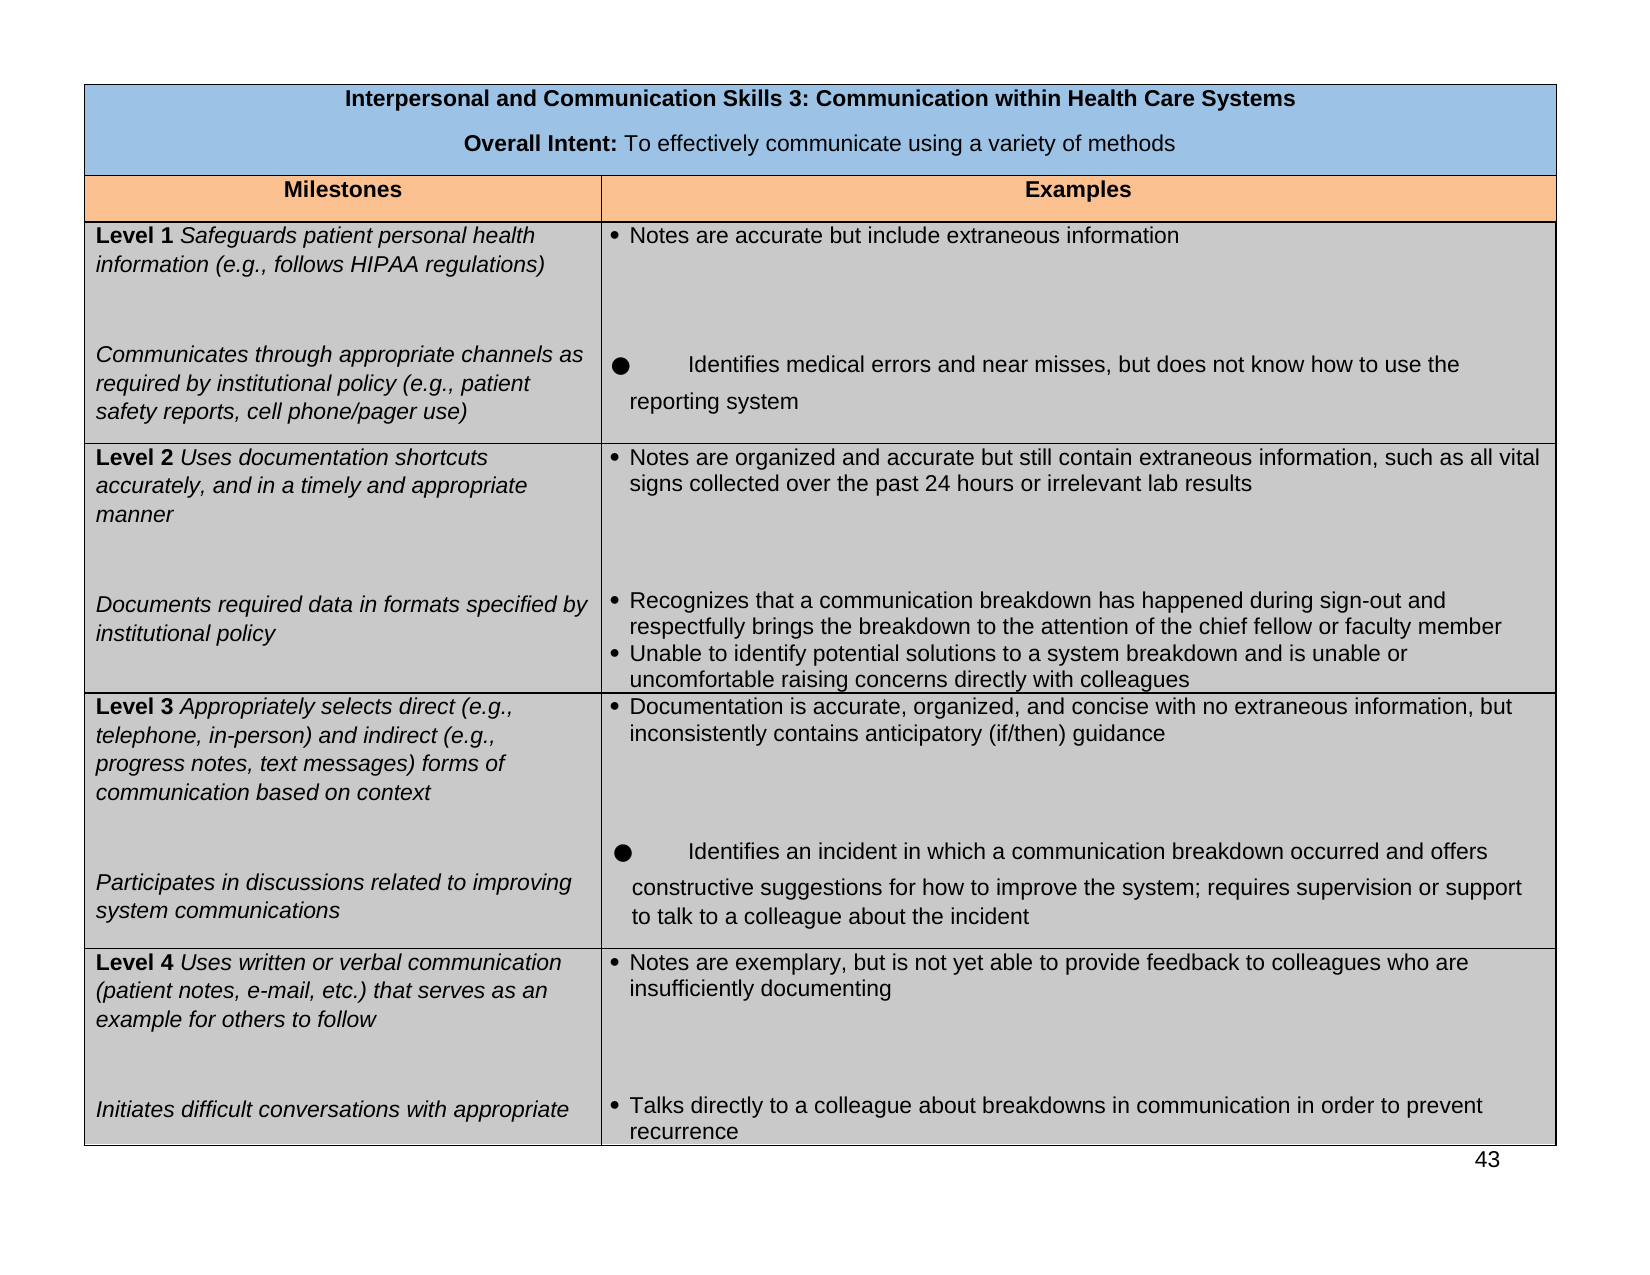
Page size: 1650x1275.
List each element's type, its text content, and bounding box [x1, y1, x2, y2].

table_cell Notes are accurate but include extraneous information Identifies medical errors and near misses, but does not know how to use the reporting system [602, 223, 1555, 443]
table_cell Level 1 Safeguards patient personal health information (e.g., follows HIPAA regulations) Communicates through appropriate channels as required by institutional policy (e.g., patient safety reports, cell phone/pager use) [85, 223, 601, 443]
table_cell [85, 949, 601, 1144]
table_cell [602, 949, 1555, 1144]
table_cell Notes are organized and accurate but still contain extraneous information, such as all vital signs collected over the past 24 hours or irrelevant lab results Recognizes that a communication breakdown has happened during sign-out and respectfully brings the breakdown to the attention of the chief fellow or faculty member Unable to identify potential solutions to a system breakdown and is unable or uncomfortable raising concerns directly with colleagues [602, 444, 1555, 692]
table_header Interpersonal and Communication Skills 3: Communication within Health Care Systems Overall Intent: To effectively communicate using a variety of methods [85, 85, 1556, 175]
table_cell Milestones [85, 176, 601, 221]
table_cell Documentation is accurate, organized, and concise with no extraneous information, but inconsistently contains anticipatory (if/then) guidance Identifies an incident in which a communication breakdown occurred and offers constructive suggestions for how to improve the system; requires supervision or support to talk to a colleague about the incident [602, 694, 1555, 948]
table_cell Level 2 Uses documentation shortcuts accurately, and in a timely and appropriate manner Documents required data in formats specified by institutional policy [85, 444, 601, 692]
table_cell Examples [602, 176, 1556, 221]
table_cell Level 3 Appropriately selects direct (e.g., telephone, in-person) and indirect (e.g., progress notes, text messages) forms of communication based on context Participates in discussions related to improving system communications [85, 694, 601, 948]
